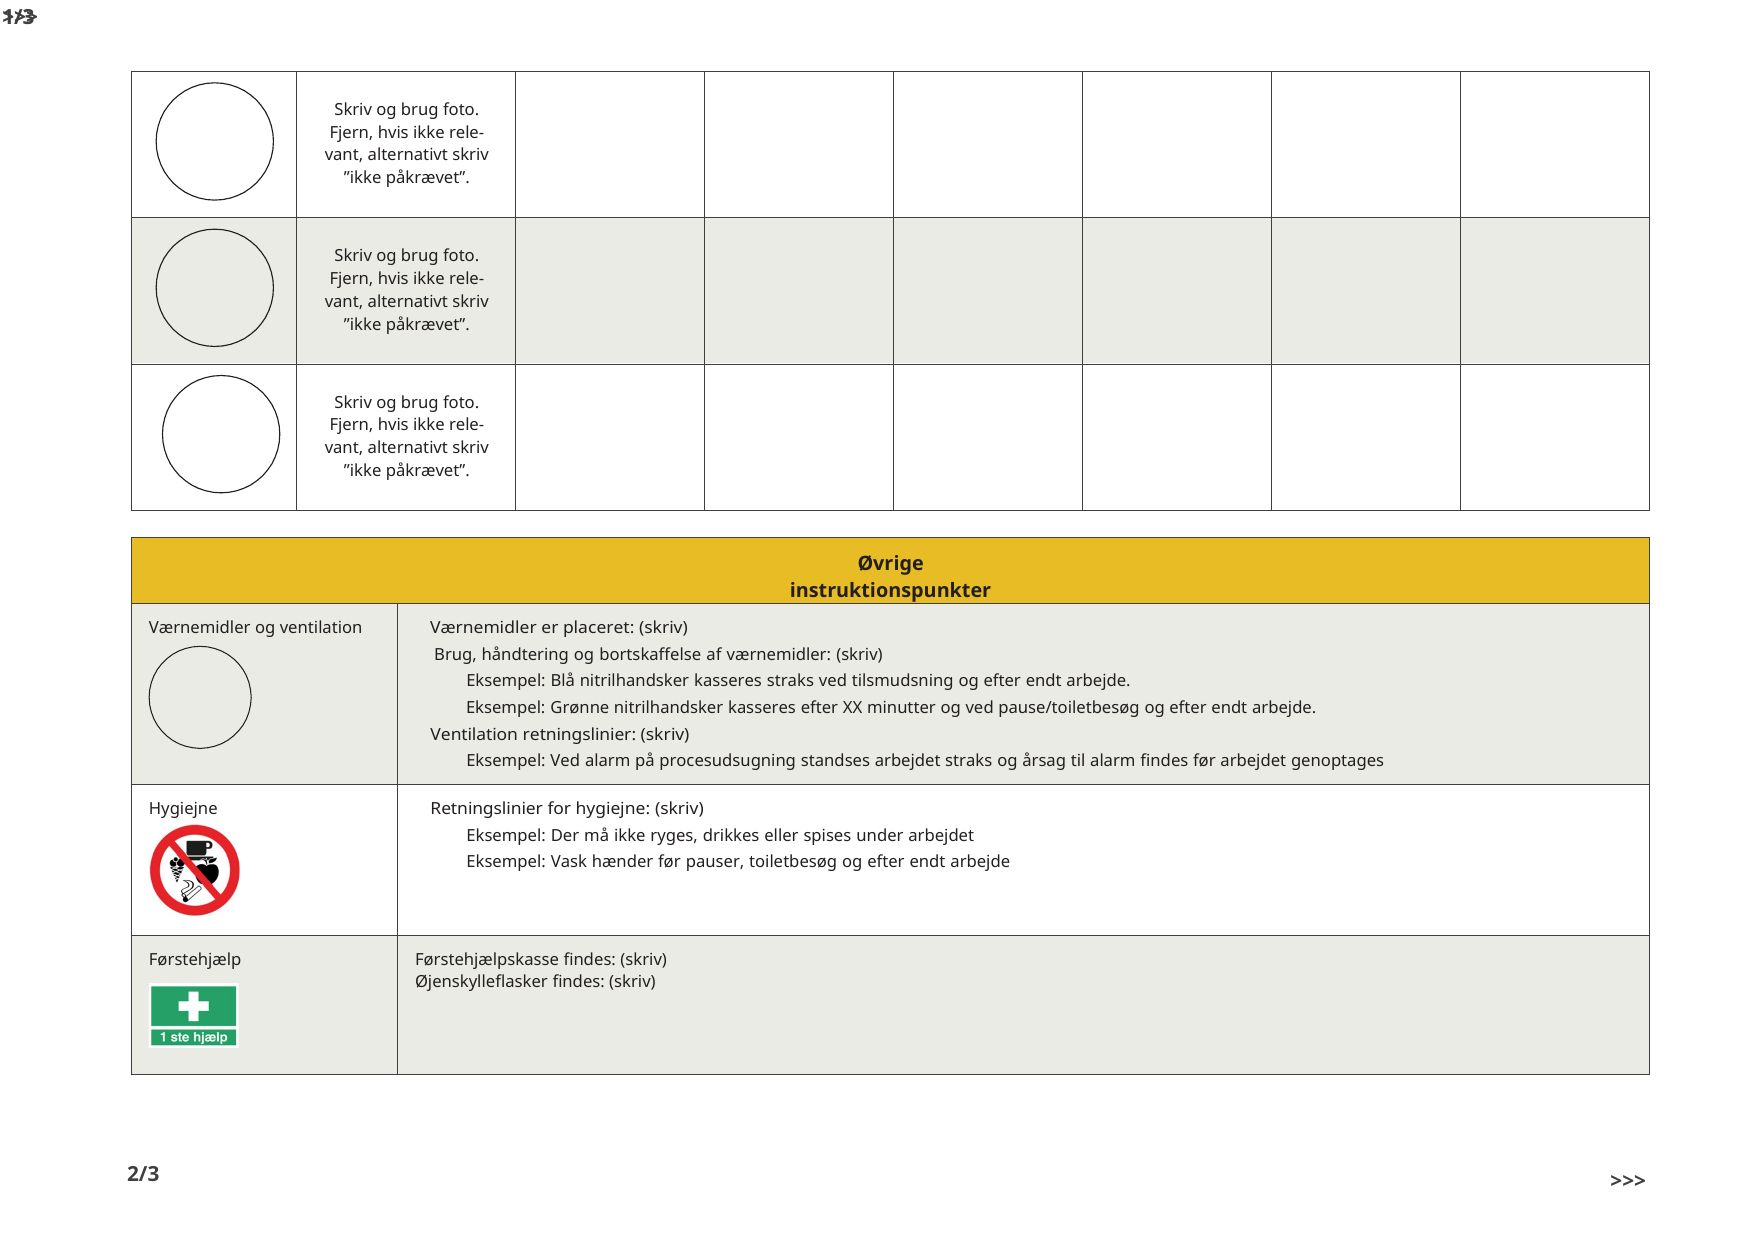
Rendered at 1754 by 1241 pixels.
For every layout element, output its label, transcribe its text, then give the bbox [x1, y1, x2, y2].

table_cell [1461, 218, 1649, 363]
table_header [1083, 72, 1271, 217]
table_cell [132, 365, 296, 510]
table_header [1272, 72, 1460, 217]
table_header [516, 72, 704, 217]
table_cell [1272, 218, 1460, 363]
table_cell [516, 218, 704, 363]
picture [148, 983, 239, 1048]
table_header [132, 72, 296, 217]
table_cell Værnemidler og ventilation [132, 604, 397, 784]
table_cell [1272, 365, 1460, 510]
table_cell [1461, 365, 1649, 510]
table_cell [1083, 365, 1271, 510]
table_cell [297, 218, 515, 363]
table_cell Værnemidler er placeret: (skriv) Brug, håndtering og bortskaffelse af værnemidler: (skriv) Eksempel: Blå nitrilhandsker kasseres straks ved tilsmudsning og efter endt arbejde. Eksempel: Grønne nitrilhandsker kasseres efter XX minutter og ved pause/toiletbesøg og efter endt arbejde. Ventilation retningslinier: (skriv) Eksempel: Ved alarm på procesudsugning standses arbejdet straks og årsag til alarm findes før arbejdet genoptages [398, 604, 1649, 784]
table_cell [516, 365, 704, 510]
text 2/3 >>> [127, 1159, 1660, 1195]
table_header Skriv og brug foto. Fjern, hvis ikke rele- vant, alternativt skriv ”ikke påkrævet”. [297, 72, 515, 217]
table_cell Skriv og brug foto. Fjern, hvis ikke rele- vant, alternativt skriv ”ikke påkrævet”. [297, 365, 515, 510]
table_header Øvrige instruktionspunkter [132, 538, 1649, 603]
table_header [894, 72, 1082, 217]
table_cell [894, 365, 1082, 510]
table_header [705, 72, 893, 217]
table_cell [705, 218, 893, 363]
table_header [1461, 72, 1649, 217]
table_cell [132, 218, 296, 363]
table_cell [894, 218, 1082, 363]
table_cell Hygiejne [132, 785, 397, 935]
picture [149, 824, 240, 916]
table_cell Førstehjælp [132, 936, 397, 1074]
table_cell [705, 365, 893, 510]
table_cell [1083, 218, 1271, 363]
table_cell Førstehjælpskasse findes: (skriv) Øjenskylleflasker findes: (skriv) [398, 936, 1649, 1074]
table_cell Retningslinier for hygiejne: (skriv) Eksempel: Der må ikke ryges, drikkes eller spises under arbejdet Eksempel: Vask hænder før pauser, toiletbesøg og efter endt arbejde [398, 785, 1649, 935]
